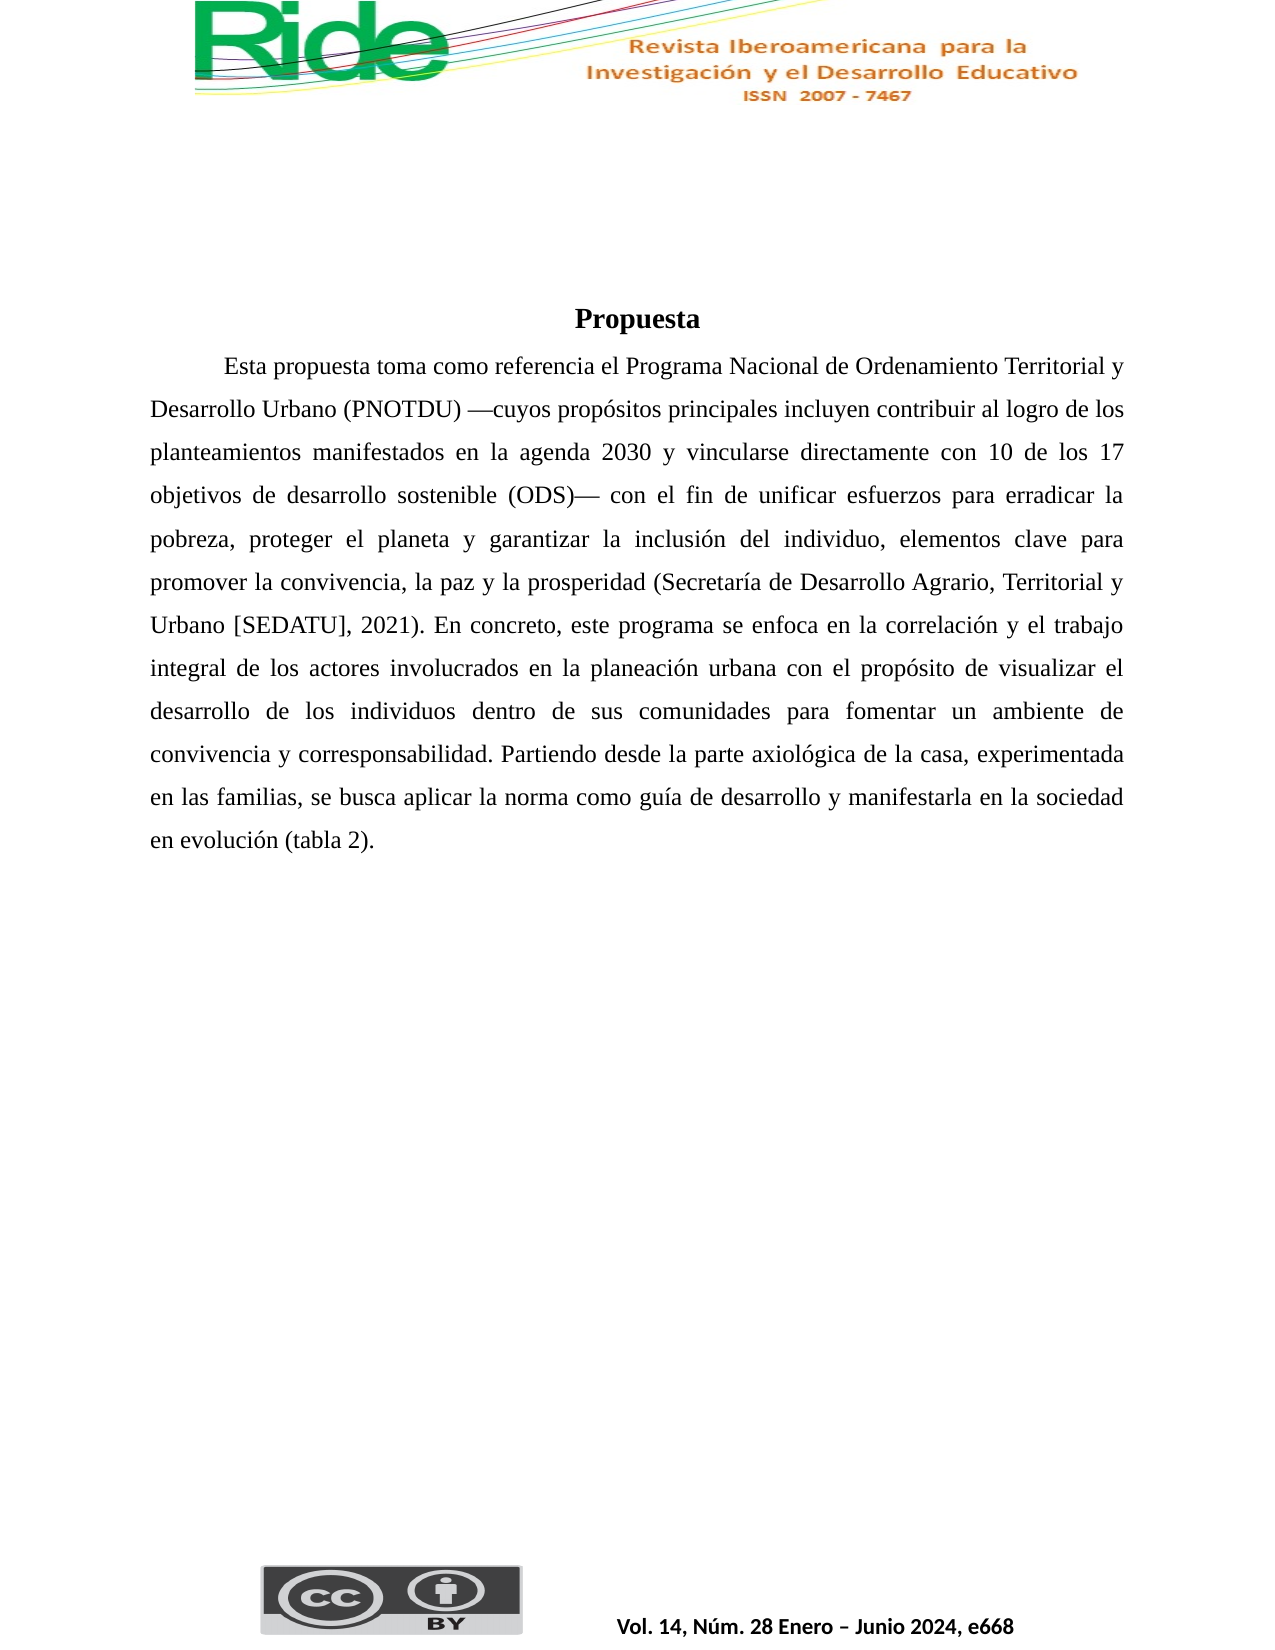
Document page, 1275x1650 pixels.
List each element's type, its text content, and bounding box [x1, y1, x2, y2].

text Propuesta [150, 301, 1125, 334]
picture [260, 1565, 523, 1635]
text Esta propuesta toma como referencia el Programa Nacional de Ordenamiento Territorial y Desarrollo Urbano (PNOTDU) —cuyos propósitos principales incluyen contribuir al logro de los planteamientos manifestados en la agenda 2030 y vincularse directamente con 10 de los 17 objetivos de desarrollo sostenible (ODS)— con el fin de unificar esfuerzos para erradicar la pobreza, proteger el planeta y garantizar la inclusión del individuo, elementos clave para promover la convivencia, la paz y la prosperidad (Secretaría de Desarrollo Agrario, Territorial y Urbano [SEDATU], 2021). En concreto, este programa se enfoca en la correlación y el trabajo integral de los actores involucrados en la planeación urbana con el propósito de visualizar el desarrollo de los individuos dentro de sus comunidades para fomentar un ambiente de convivencia y corresponsabilidad. Partiendo desde la parte axiológica de la casa, experimentada en las familias, se busca aplicar la norma como guía de desarrollo y manifestarla en la sociedad en evolución (tabla 2). [150, 351, 1125, 854]
picture [194, 0, 1081, 105]
